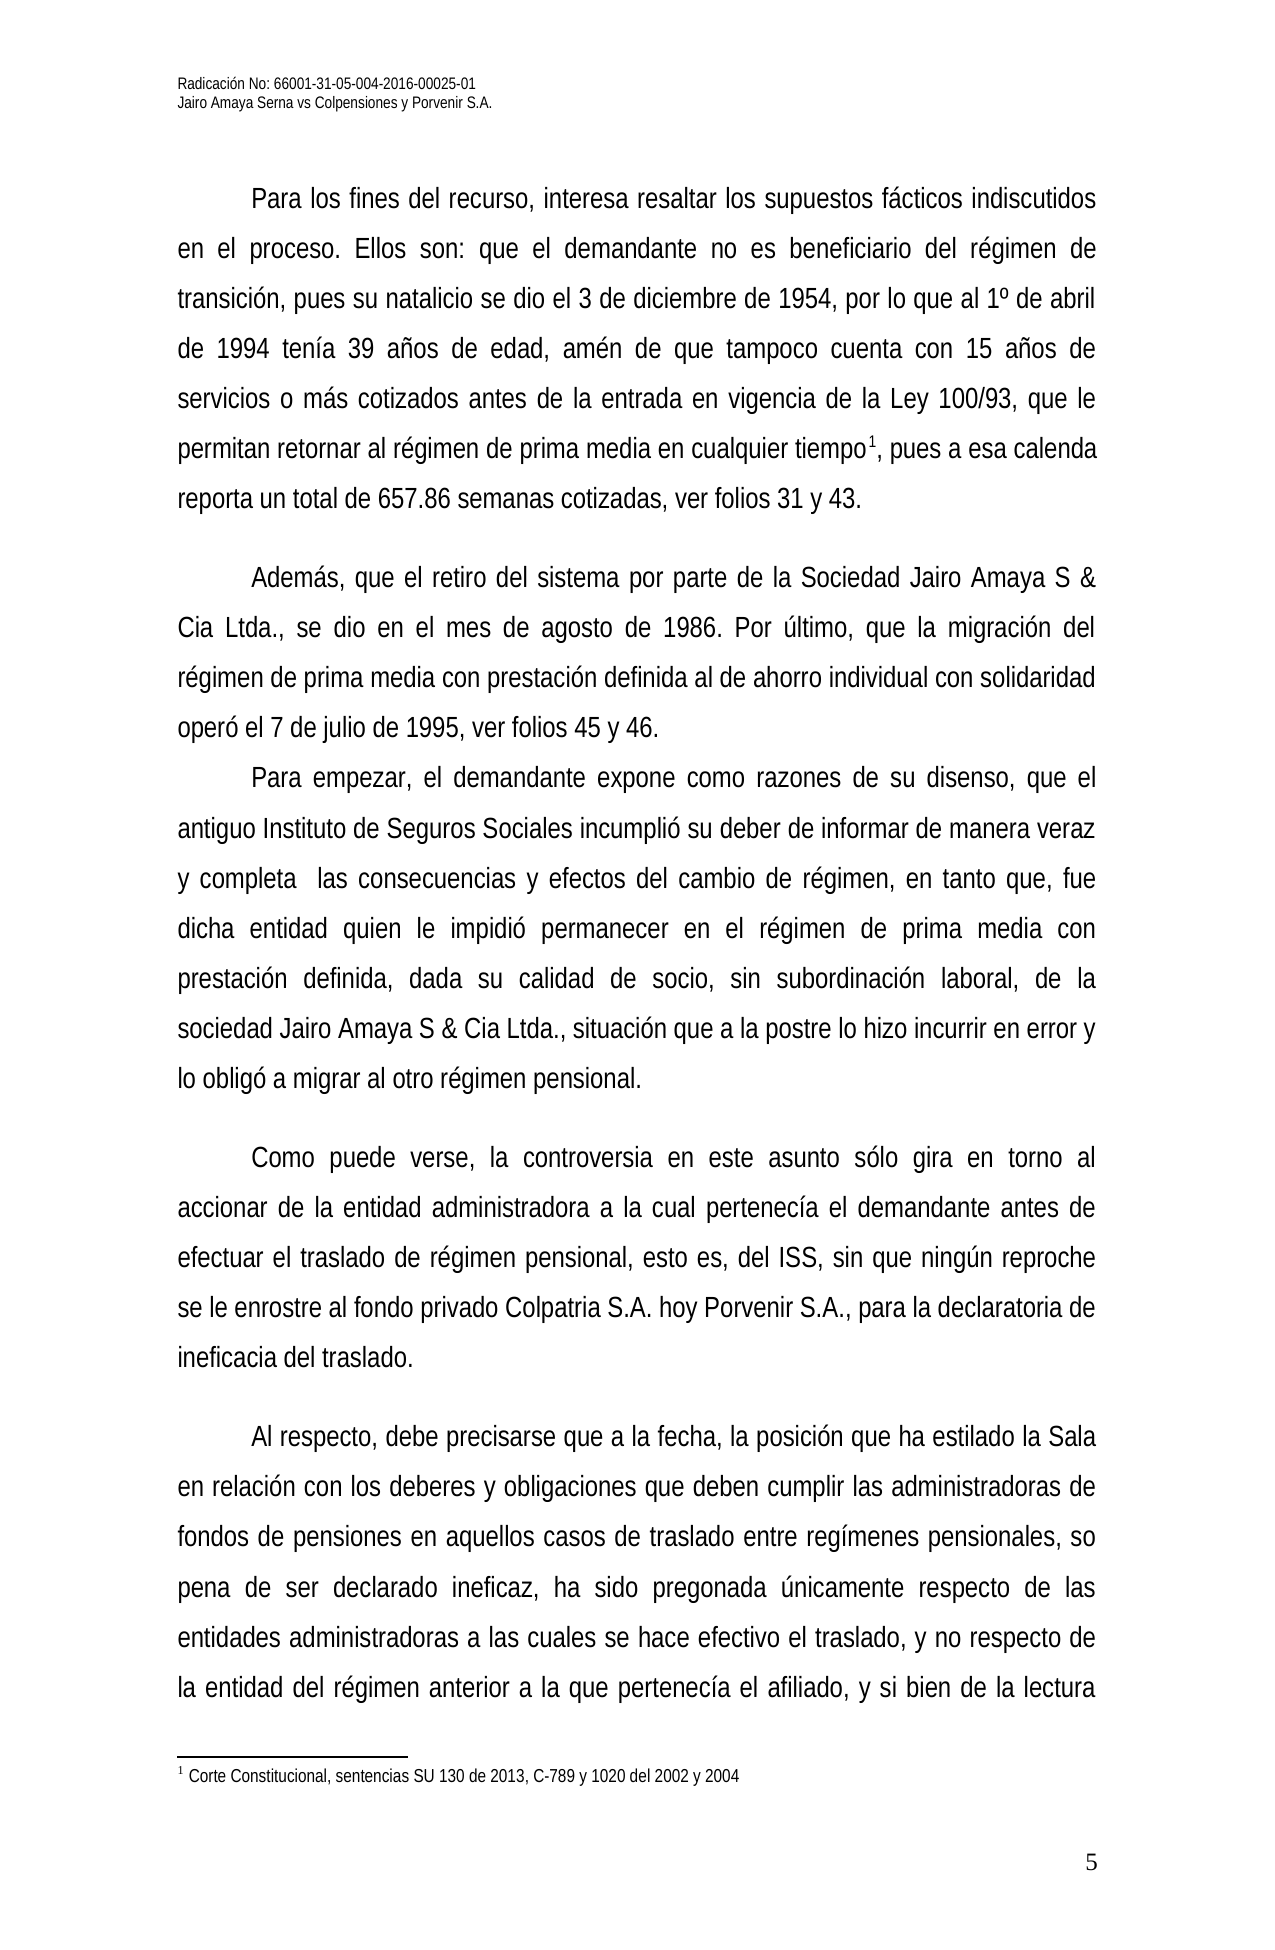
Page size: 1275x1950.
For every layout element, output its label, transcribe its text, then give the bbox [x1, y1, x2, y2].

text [177, 1419, 1098, 1703]
text Para los fines del recurso, interesa resaltar los supuestos fácticos indiscutidos en el proceso. Ellos son: que el demandante no es beneficiario del régimen de transición, pues su natalicio se dio el 3 de diciembre de 1954, por lo que al 1º de abril de 1994 tenía 39 años de edad, amén de que tampoco cuenta con 15 años de servicios o más cotizados antes de la entrada en vigencia de la Ley 100/93, que le permitan retornar al régimen de prima media en cualquier tiempo, pues a esa calenda reporta un total de 657.86 semanas cotizadas, ver folios 31 y 43. [177, 181, 1098, 515]
text Como puede verse, la controversia en este asunto sólo gira en torno al accionar de la entidad administradora a la cual pertenecía el demandante antes de efectuar el traslado de régimen pensional, esto es, del ISS, sin que ningún reproche se le enrostre al fondo privado Colpatria S.A. hoy Porvenir S.A., para la declaratoria de ineficacia del traslado. [177, 1140, 1098, 1374]
text Además, que el retiro del sistema por parte de la Sociedad Jairo Amaya S & Cia Ltda., se dio en el mes de agosto de 1986. Por último, que la migración del régimen de prima media con prestación definida al de ahorro individual con solidaridad operó el 7 de julio de 1995, ver folios 45 y 46. [177, 560, 1098, 744]
text Para empezar, el demandante expone como razones de su disenso, que el antiguo Instituto de Seguros Sociales incumplió su deber de informar de manera veraz y completa las consecuencias y efectos del cambio de régimen, en tanto que, fue dicha entidad quien le impidió permanecer en el régimen de prima media con prestación definida, dada su calidad de socio, sin subordinación laboral, de la sociedad Jairo Amaya S & Cia Ltda., situación que a la postre lo hizo incurrir en error y lo obligó a migrar al otro régimen pensional. [177, 761, 1098, 1095]
